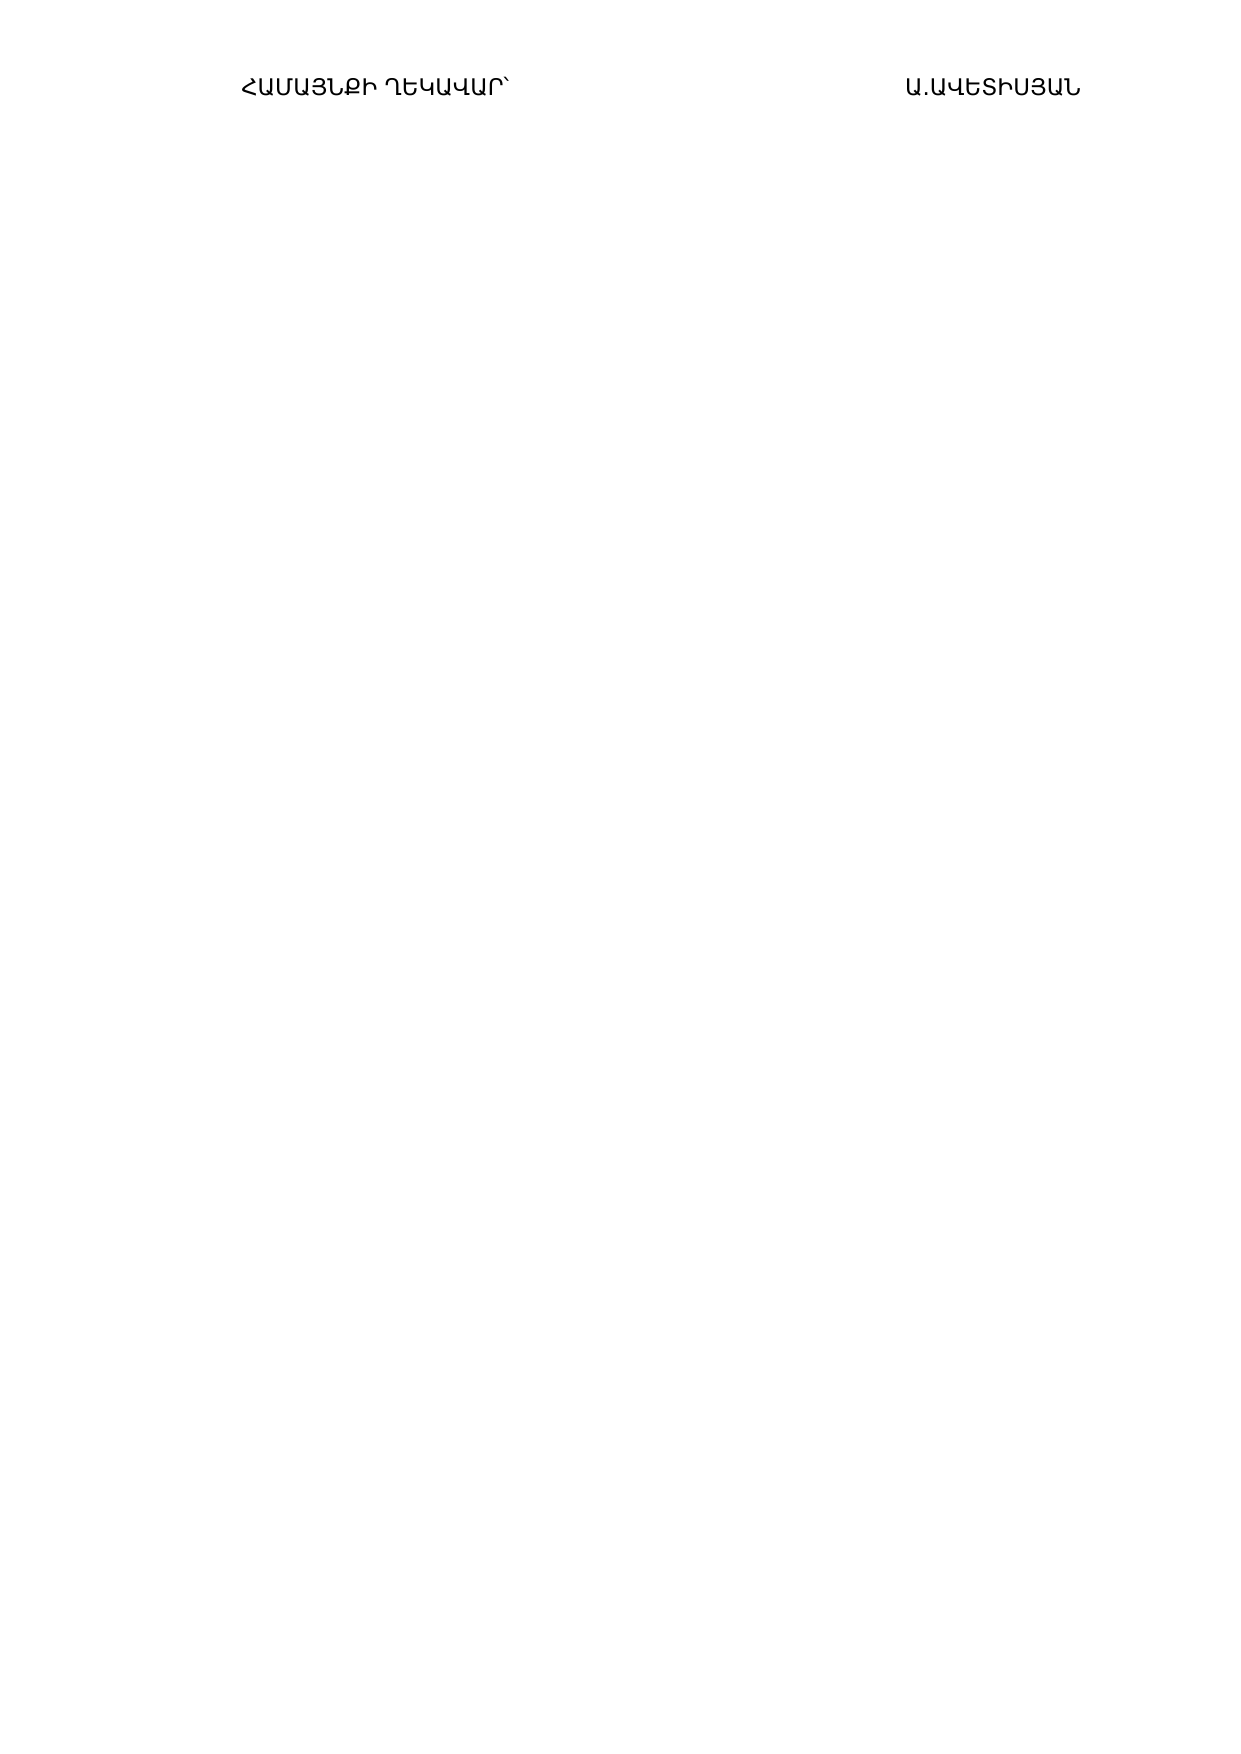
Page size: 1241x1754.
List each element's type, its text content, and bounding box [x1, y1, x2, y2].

text ՀԱՄԱՅՆՔԻ ՂԵԿԱՎԱՐ՝ Ա.ԱՎԵՏԻՍՅԱՆ [159, 74, 1162, 101]
